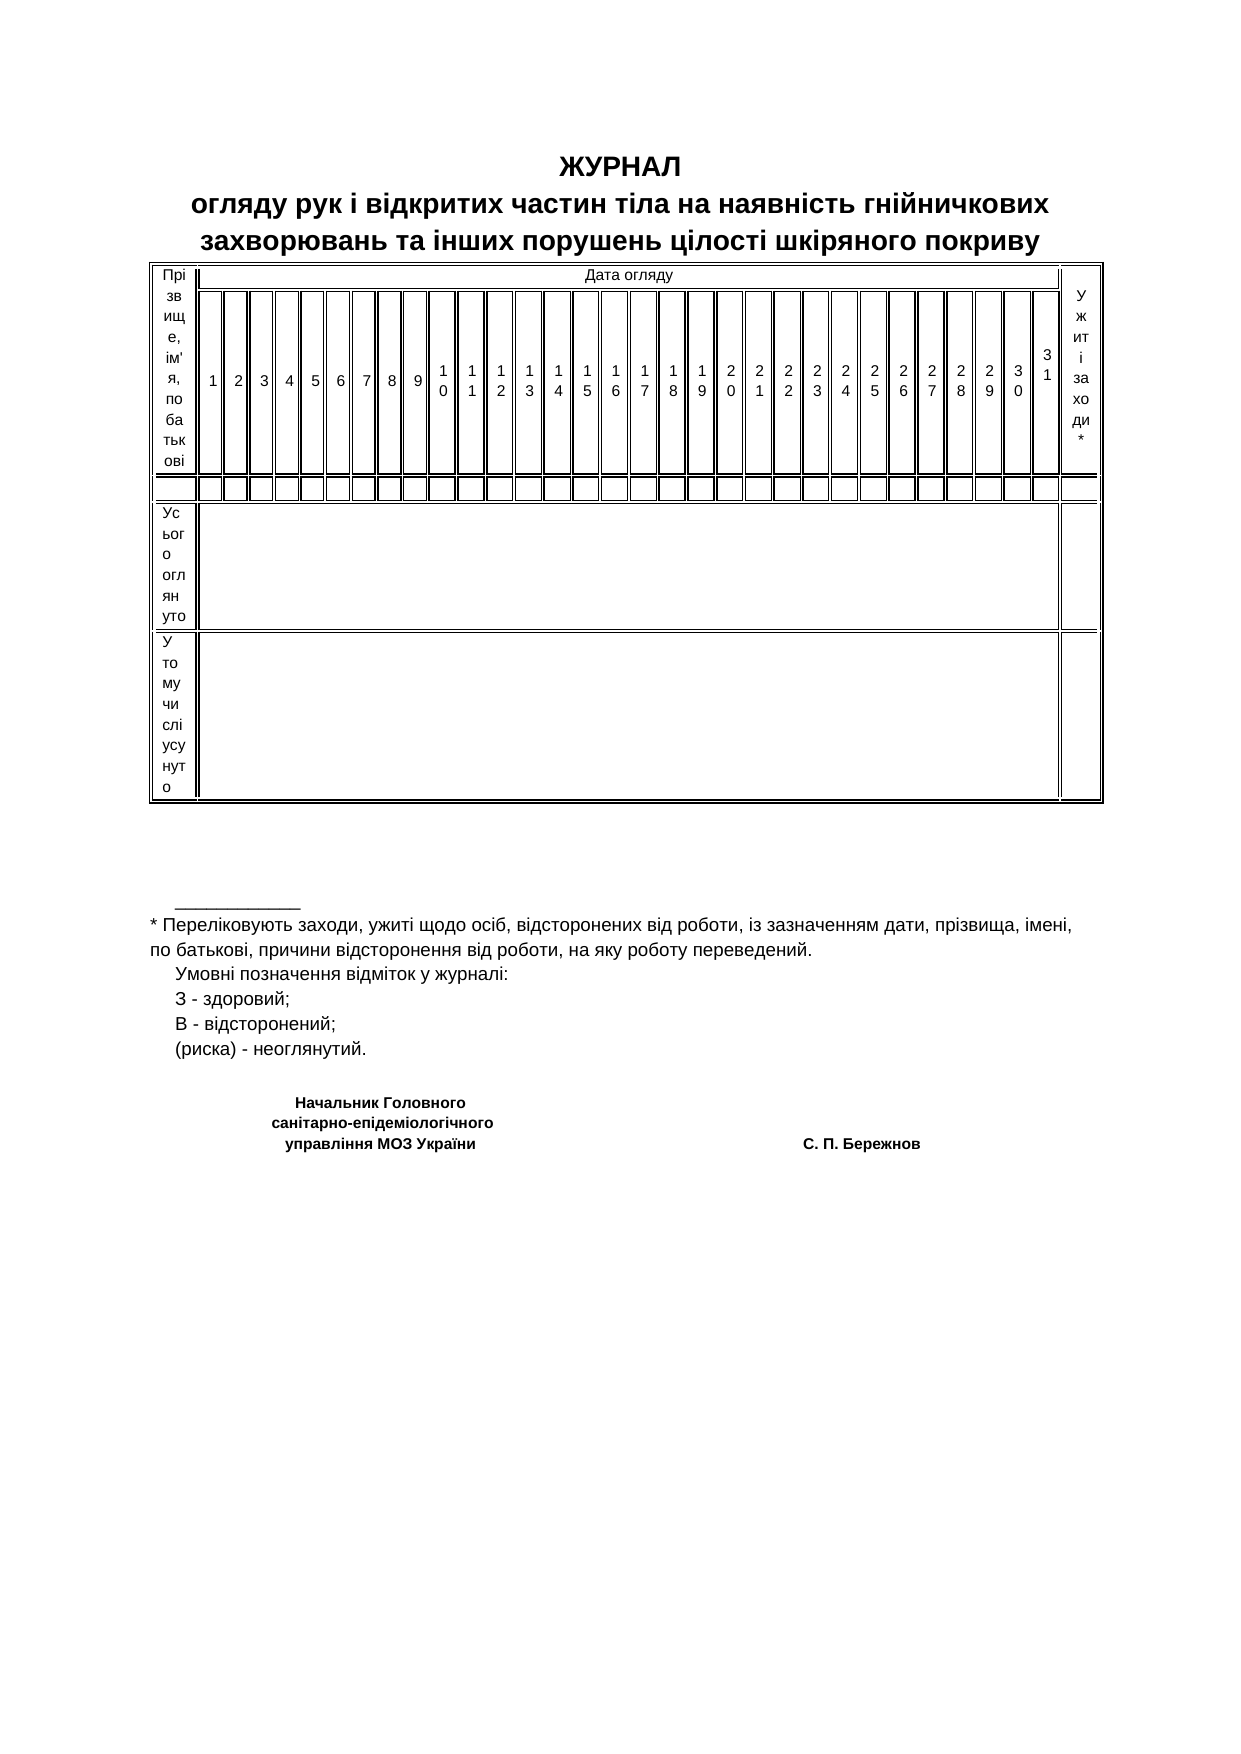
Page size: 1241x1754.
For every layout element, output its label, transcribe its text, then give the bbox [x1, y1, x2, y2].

table_cell [948, 478, 972, 499]
table_header С. П. Бережнов [622, 1094, 1102, 1157]
table_cell [251, 478, 272, 499]
table_cell [1060, 500, 1102, 629]
table_cell [660, 478, 684, 499]
table_cell [327, 478, 349, 499]
table_cell 17 [631, 292, 656, 473]
table_cell 20 [718, 292, 742, 473]
table_cell 22 [775, 292, 800, 473]
table_cell [198, 629, 1060, 799]
table_cell 18 [660, 292, 684, 473]
table_cell [151, 473, 197, 499]
table_cell [631, 478, 656, 499]
table_cell 19 [689, 292, 713, 473]
table_cell [200, 478, 221, 499]
table_cell [976, 478, 1001, 499]
table_cell 11 [459, 292, 483, 473]
table_cell 15 [574, 292, 598, 473]
table_cell [919, 478, 943, 499]
text (риска) - неоглянутий. [150, 1037, 1090, 1059]
table_cell [602, 478, 627, 499]
table_cell 7 [353, 292, 374, 473]
table_cell [718, 478, 742, 499]
table_cell 29 [976, 292, 1001, 473]
table_cell [1060, 473, 1102, 499]
text Умовні позначення відміток у журналі: [150, 963, 1090, 985]
table_cell 9 [404, 292, 426, 473]
table_cell [746, 478, 771, 499]
table_header Дата огляду [198, 263, 1060, 288]
table_cell [545, 478, 570, 499]
table_cell 5 [302, 292, 323, 473]
table_cell [459, 478, 483, 499]
table_cell 1 [200, 292, 221, 473]
table_header Ужиті заходи* [1060, 266, 1100, 473]
table_cell 12 [488, 292, 512, 473]
table_cell [1005, 478, 1030, 499]
table_cell [225, 478, 246, 499]
table_cell 4 [276, 292, 298, 473]
table_header Прізвище, ім'я, по батькові [153, 266, 197, 473]
table_cell [516, 478, 541, 499]
table_cell 27 [919, 292, 943, 473]
table_cell 16 [602, 292, 627, 473]
table_cell 25 [861, 292, 886, 473]
table_header Начальник Головного санітарно-епідеміологічного управління МОЗ України [139, 1094, 622, 1157]
table_cell [804, 478, 828, 499]
text З - здоровий; [150, 988, 1090, 1009]
table_cell 30 [1005, 292, 1030, 473]
table_cell 21 [746, 292, 771, 473]
table_cell 23 [804, 292, 828, 473]
table_cell [1034, 478, 1058, 499]
subtitle ЖУРНАЛ огляду рук і відкритих частин тіла на наявність гнійничкових захворювань та інших порушень цілості шкіряного покриву [150, 150, 1090, 257]
table_cell [574, 478, 598, 499]
table_cell 26 [890, 292, 914, 473]
text ____________ * Переліковують заходи, ужиті щодо осіб, відсторонених від роботи, із зазначенням дати, прізвища, імені, по батькові, причини відсторонення від роботи, на яку роботу переведений. [150, 889, 1090, 960]
table_cell 31 [1034, 292, 1058, 473]
table_cell 24 [832, 292, 857, 473]
table_cell 8 [379, 292, 400, 473]
table_cell 2 [225, 292, 246, 473]
table_cell 28 [948, 292, 972, 473]
table_cell [689, 478, 713, 499]
table_cell [302, 478, 323, 499]
table_cell [775, 478, 800, 499]
table_cell [1060, 629, 1102, 799]
table_cell [404, 478, 426, 499]
text В - відсторонений; [150, 1013, 1090, 1034]
table_cell [353, 478, 374, 499]
table_cell У тому числі усунуто [151, 629, 197, 799]
table_cell 10 [430, 292, 454, 473]
table_cell [276, 478, 298, 499]
table_cell [200, 504, 1058, 629]
table_cell [488, 478, 512, 499]
table_cell [832, 478, 857, 499]
table_cell [861, 478, 886, 499]
table_cell 13 [516, 292, 541, 473]
table_cell [890, 478, 914, 499]
table_cell 6 [327, 292, 349, 473]
table_cell 3 [251, 292, 272, 473]
table_cell 14 [545, 292, 570, 473]
table_cell Усього оглянуто [151, 500, 197, 629]
table_cell [379, 478, 400, 499]
table_cell [430, 478, 454, 499]
